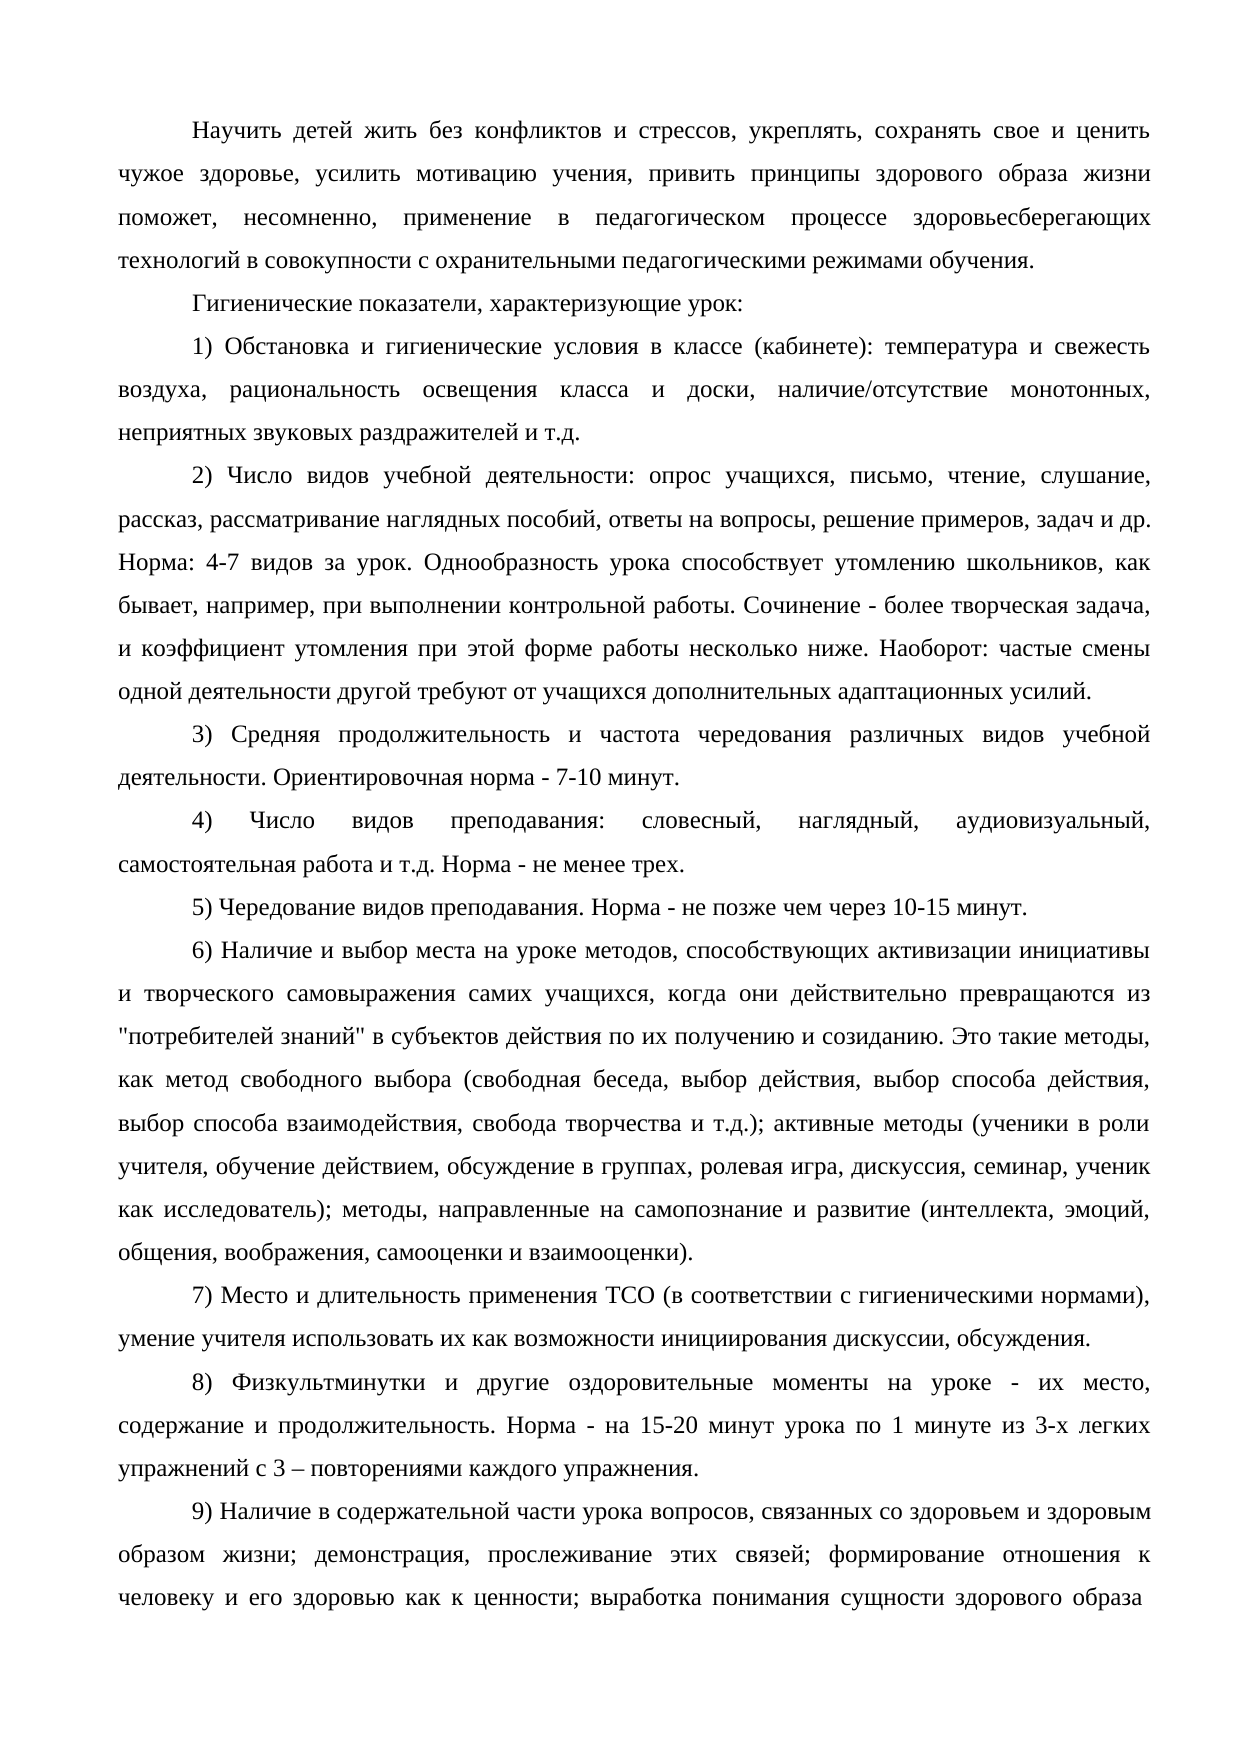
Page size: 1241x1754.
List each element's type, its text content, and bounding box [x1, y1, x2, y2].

list Число видов преподавания: словесный, наглядный, аудиовизуальный, самостоятельная работа и т.д. Норма - не менее трех. [118, 806, 1151, 877]
text Гигиенические показатели, характеризующие урок: [192, 288, 1163, 317]
list Число видов учебной деятельности: опрос учащихся, письмо, чтение, слушание, рассказ, рассматривание наглядных пособий, ответы на вопросы, решение примеров, задач и др. Норма: 4-7 видов за урок. Однообразность урока способствует утомлению школьников, как бывает, например, при выполнении контрольной работы. Сочинение - более творческая задача, и коэффициент утомления при этой форме работы несколько ниже. Наоборот: частые смены одной деятельности другой требуют от учащихся дополнительных адаптационных усилий. [118, 461, 1152, 705]
list Наличие и выбор места на уроке методов, способствующих активизации инициативы и творческого самовыражения самих учащихся, когда они действительно превращаются из "потребителей знаний" в субъектов действия по их получению и созиданию. Это такие методы, как метод свободного выбора (свободная беседа, выбор действия, выбор способа действия, выбор способа взаимодействия, свобода творчества и т.д.); активные методы (ученики в роли учителя, обучение действием, обсуждение в группах, ролевая игра, дискуссия, семинар, ученик как исследователь); методы, направленные на самопознание и развитие (интеллекта, эмоций, общения, воображения, самооценки и взаимооценки). [118, 935, 1151, 1266]
list Место и длительность применения ТСО (в соответствии с гигиеническими нормами), умение учителя использовать их как возможности инициирования дискуссии, обсуждения. [118, 1280, 1151, 1352]
text Научить детей жить без конфликтов и стрессов, укреплять, сохранять свое и ценить чужое здоровье, усилить мотивацию учения, привить принципы здорового образа жизни поможет, несомненно, применение в педагогическом процессе здоровьесберегающих технологий в совокупности с охранительными педагогическими режимами обучения. [118, 115, 1152, 273]
list Чередование видов преподавания. Норма - не позже чем через 10-15 минут. [192, 892, 1163, 921]
list Средняя продолжительность и частота чередования различных видов учебной деятельности. Ориентировочная норма - 7-10 минут. [118, 719, 1151, 791]
list Физкультминутки и другие оздоровительные моменты на уроке - их место, содержание и продолжительность. Норма - на 15-20 минут урока по 1 минуте из 3-х легких упражнений с 3 – повторениями каждого упражнения. [118, 1367, 1152, 1482]
list Обстановка и гигиенические условия в классе (кабинете): температура и свежесть воздуха, рациональность освещения класса и доски, наличие/отсутствие монотонных, неприятных звуковых раздражителей и т.д. [118, 331, 1151, 446]
list Наличие в содержательной части урока вопросов, связанных со здоровьем и здоровым образом жизни; демонстрация, прослеживание этих связей; формирование отношения к человеку и его здоровью как к ценности; выработка понимания сущности здорового образа [118, 1496, 1151, 1611]
